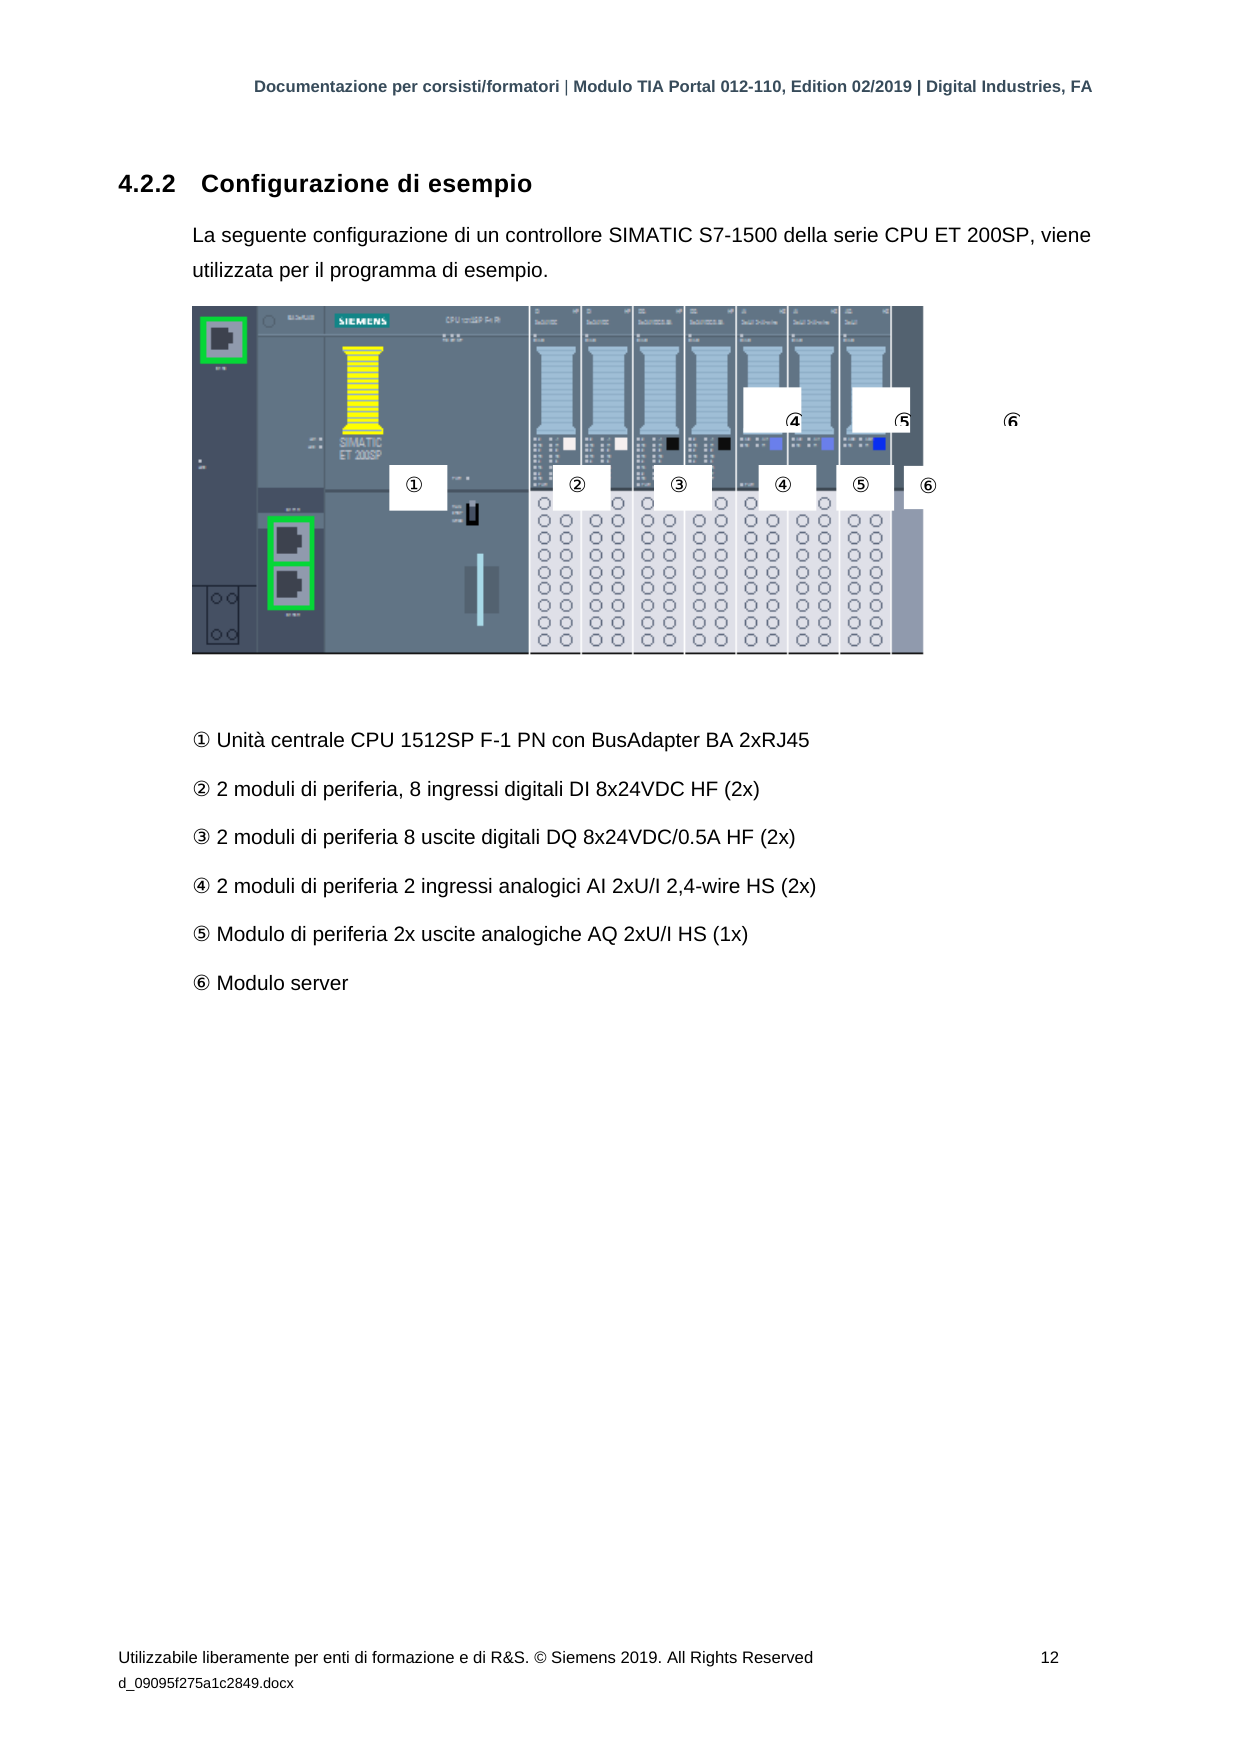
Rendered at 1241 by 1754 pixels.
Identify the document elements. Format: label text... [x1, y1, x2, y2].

text ① Unità centrale CPU 1512SP F-1 PN con BusAdapter BA 2xRJ45 [192, 728, 1092, 752]
picture [192, 306, 925, 656]
subtitle Configurazione di esempio [118, 168, 1092, 197]
text ⑥ Modulo server [192, 970, 1092, 994]
text ⑤ Modulo di periferia 2x uscite analogiche AQ 2xU/I HS (1x) [192, 922, 1092, 946]
text ④ 2 moduli di periferia 2 ingressi analogici AI 2xU/I 2,4-wire HS (2x) [192, 873, 1092, 897]
text La seguente configurazione di un controllore SIMATIC S7-1500 della serie CPU ET 200SP, viene utilizzata per il programma di esempio. [192, 222, 1092, 282]
text ③ 2 moduli di periferia 8 uscite digitali DQ 8x24VDC/0.5A HF (2x) [192, 825, 1092, 849]
text ② 2 moduli di periferia, 8 ingressi digitali DI 8x24VDC HF (2x) [192, 777, 1092, 801]
